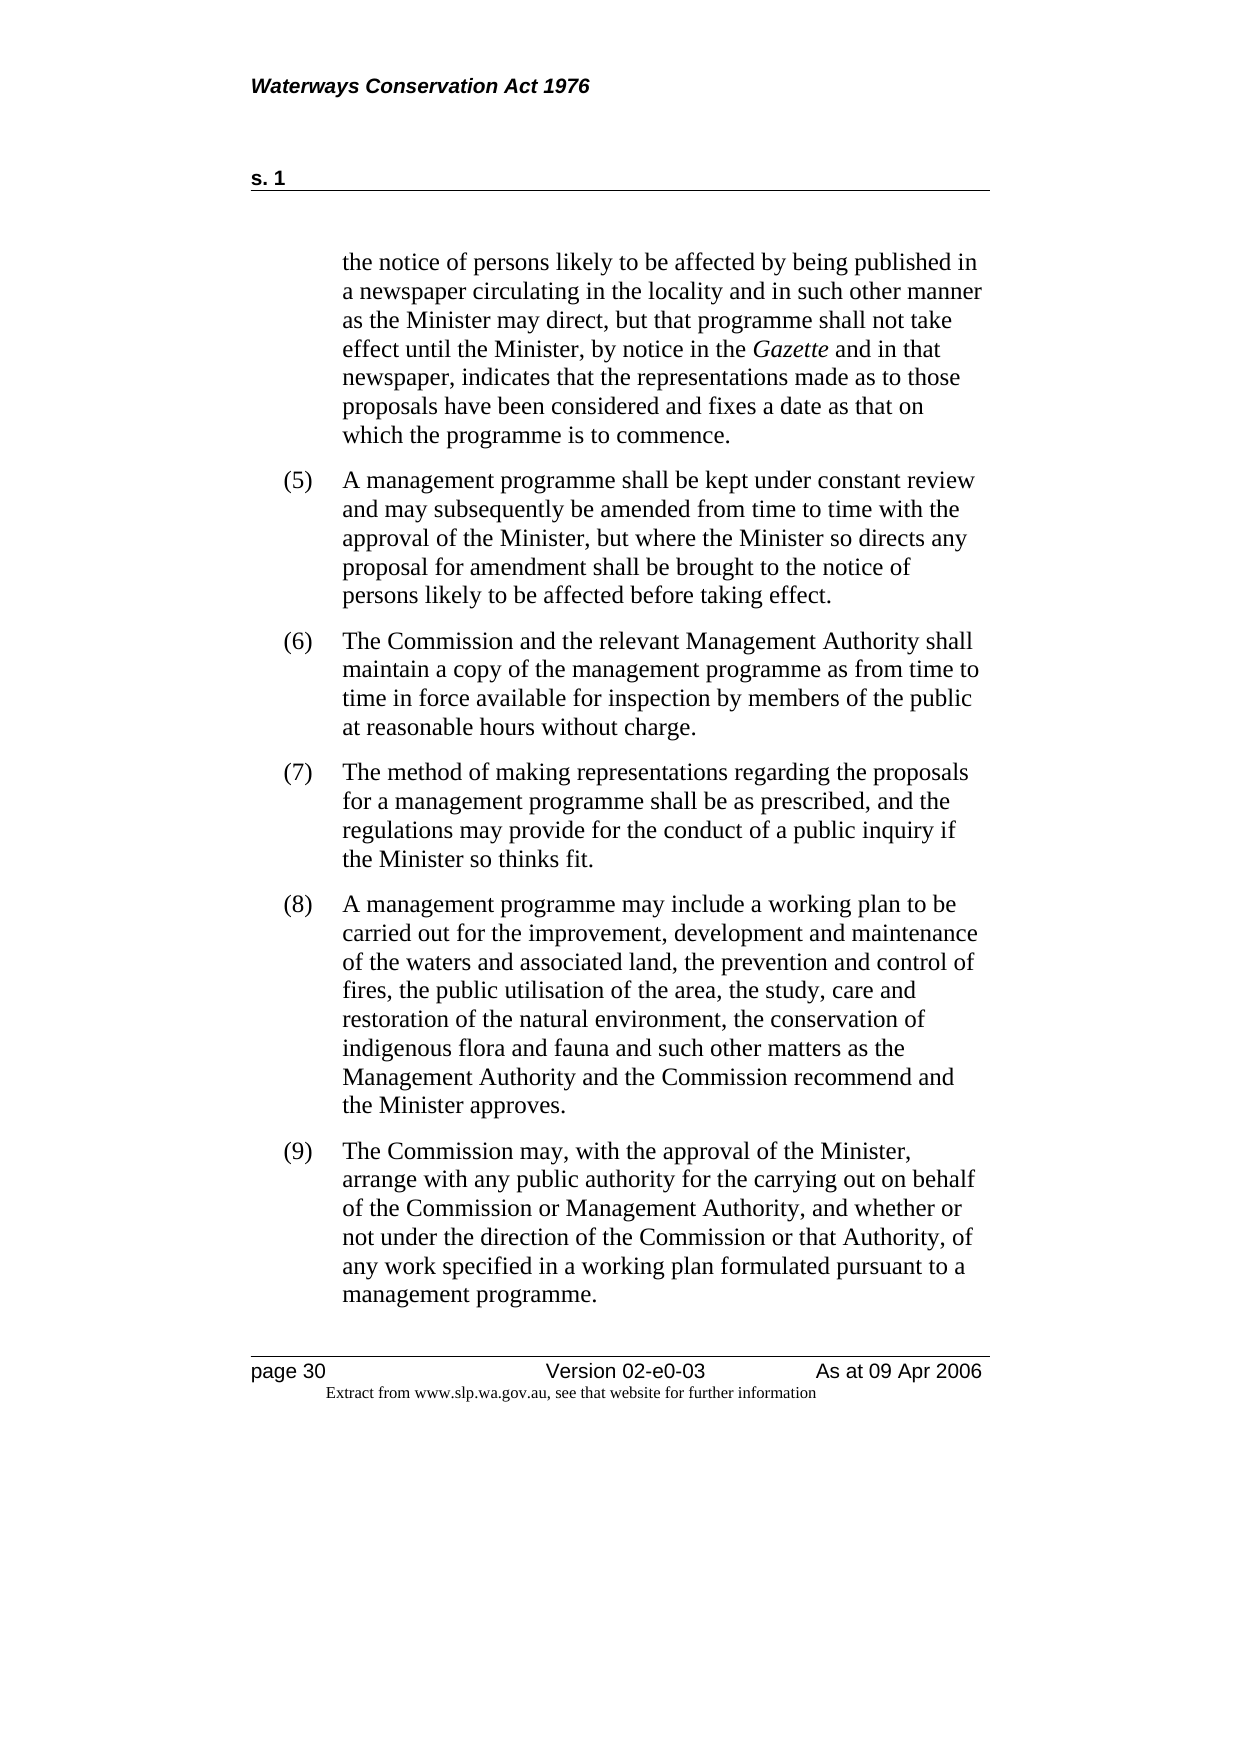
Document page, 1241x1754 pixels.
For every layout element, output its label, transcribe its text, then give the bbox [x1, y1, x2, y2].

text (8) A management programme may include a working plan to be carried out for the improvement, development and maintenance of the waters and associated land, the prevention and control of fires, the public utilisation of the area, the study, care and restoration of the natural environment, the conservation of indigenous flora and fauna and such other matters as the Management Authority and the Commission recommend and the Minister approves. [251, 889, 990, 1119]
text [251, 247, 990, 449]
text (7) The method of making representations regarding the proposals for a management programme shall be as prescribed, and the regulations may provide for the conduct of a public inquiry if the Minister so thinks fit. [251, 757, 990, 872]
text (5) A management programme shall be kept under constant review and may subsequently be amended from time to time with the approval of the Minister, but where the Minister so directs any proposal for amendment shall be brought to the notice of persons likely to be affected before taking effect. [251, 465, 990, 609]
text (9) The Commission may, with the approval of the Minister, arrange with any public authority for the carrying out on behalf of the Commission or Management Authority, and whether or not under the direction of the Commission or that Authority, of any work specified in a working plan formulated pursuant to a management programme. [251, 1136, 990, 1308]
text (6) The Commission and the relevant Management Authority shall maintain a copy of the management programme as from time to time in force available for inspection by members of the public at reasonable hours without charge. [251, 626, 990, 741]
